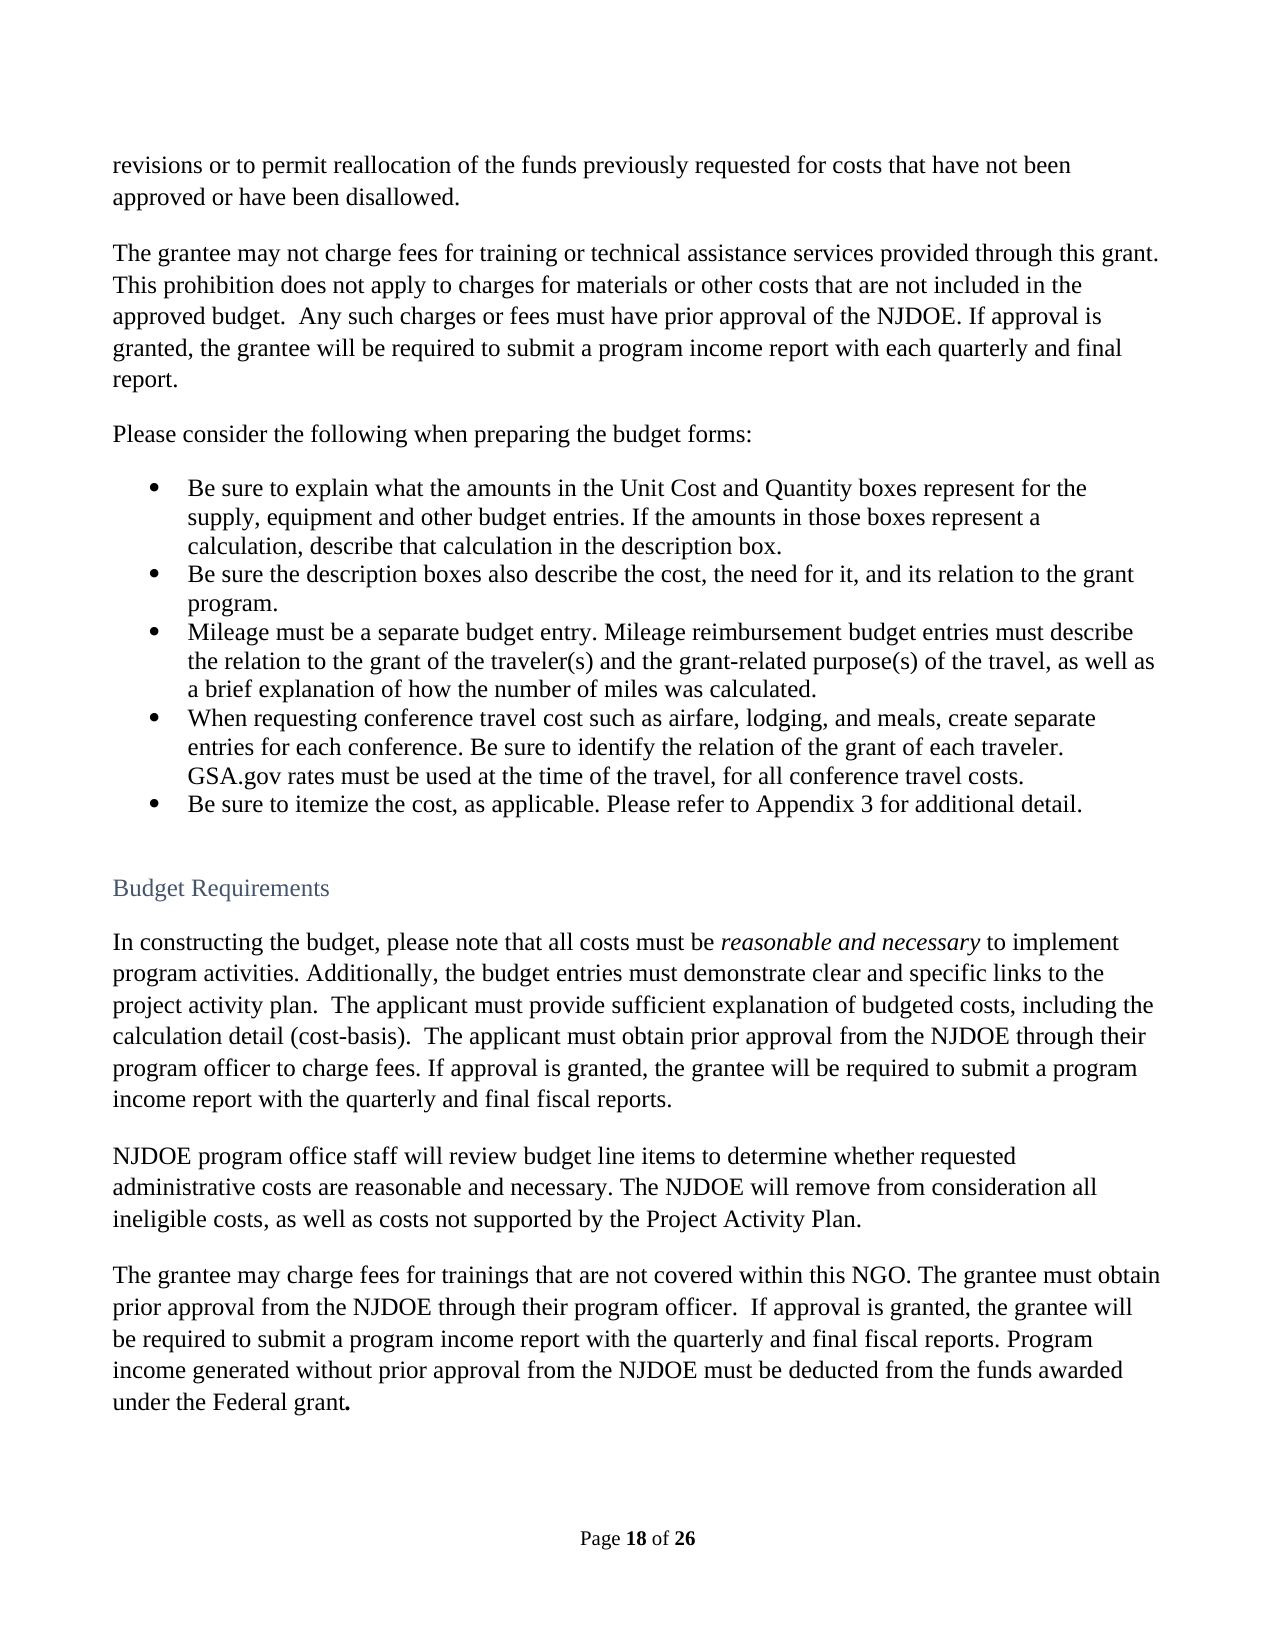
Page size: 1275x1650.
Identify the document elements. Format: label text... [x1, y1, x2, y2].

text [112, 150, 1162, 210]
list Be sure to explain what the amounts in the Unit Cost and Quantity boxes represent for the supply, equipment and other budget entries. If the amounts in those boxes represent a calculation, describe that calculation in the description box. [150, 473, 1162, 559]
subtitle Budget Requirements [112, 873, 1162, 902]
text NJDOE program office staff will review budget line items to determine whether requested administrative costs are reasonable and necessary. The NJDOE will remove from consideration all ineligible costs, as well as costs not supported by the Project Activity Plan. [112, 1141, 1162, 1233]
list Be sure to itemize the cost, as applicable. Please refer to Appendix 3 for additional detail. [150, 789, 1162, 818]
text The grantee may charge fees for trainings that are not covered within this NGO. The grantee must obtain prior approval from the NJDOE through their program officer. If approval is granted, the grantee will be required to submit a program income report with the quarterly and final fiscal reports. Program income generated without prior approval from the NJDOE must be deducted from the funds awarded under the Federal grant. [112, 1261, 1162, 1416]
list Mileage must be a separate budget entry. Mileage reimbursement budget entries must describe the relation to the grant of the traveler(s) and the grant-related purpose(s) of the travel, as well as a brief explanation of how the number of miles was calculated. [150, 617, 1162, 703]
list When requesting conference travel cost such as airfare, lodging, and meals, create separate entries for each conference. Be sure to identify the relation of the grant of each traveler. GSA.gov rates must be used at the time of the travel, for all conference travel costs. [150, 703, 1162, 789]
text In constructing the budget, please note that all costs must be reasonable and necessary to implement program activities. Additionally, the budget entries must demonstrate clear and specific links to the project activity plan. The applicant must provide sufficient explanation of budgeted costs, including the calculation detail (cost-basis). The applicant must obtain prior approval from the NJDOE through their program officer to charge fees. If approval is granted, the grantee will be required to submit a program income report with the quarterly and final fiscal reports. [112, 927, 1162, 1113]
list Be sure the description boxes also describe the cost, the need for it, and its relation to the grant program. [150, 559, 1162, 617]
text The grantee may not charge fees for training or technical assistance services provided through this grant. This prohibition does not apply to charges for materials or other costs that are not included in the approved budget. Any such charges or fees must have prior approval of the NJDOE. If approval is granted, the grantee will be required to submit a program income report with each quarterly and final report. [112, 238, 1162, 393]
text Please consider the following when preparing the budget forms: [112, 419, 1162, 448]
